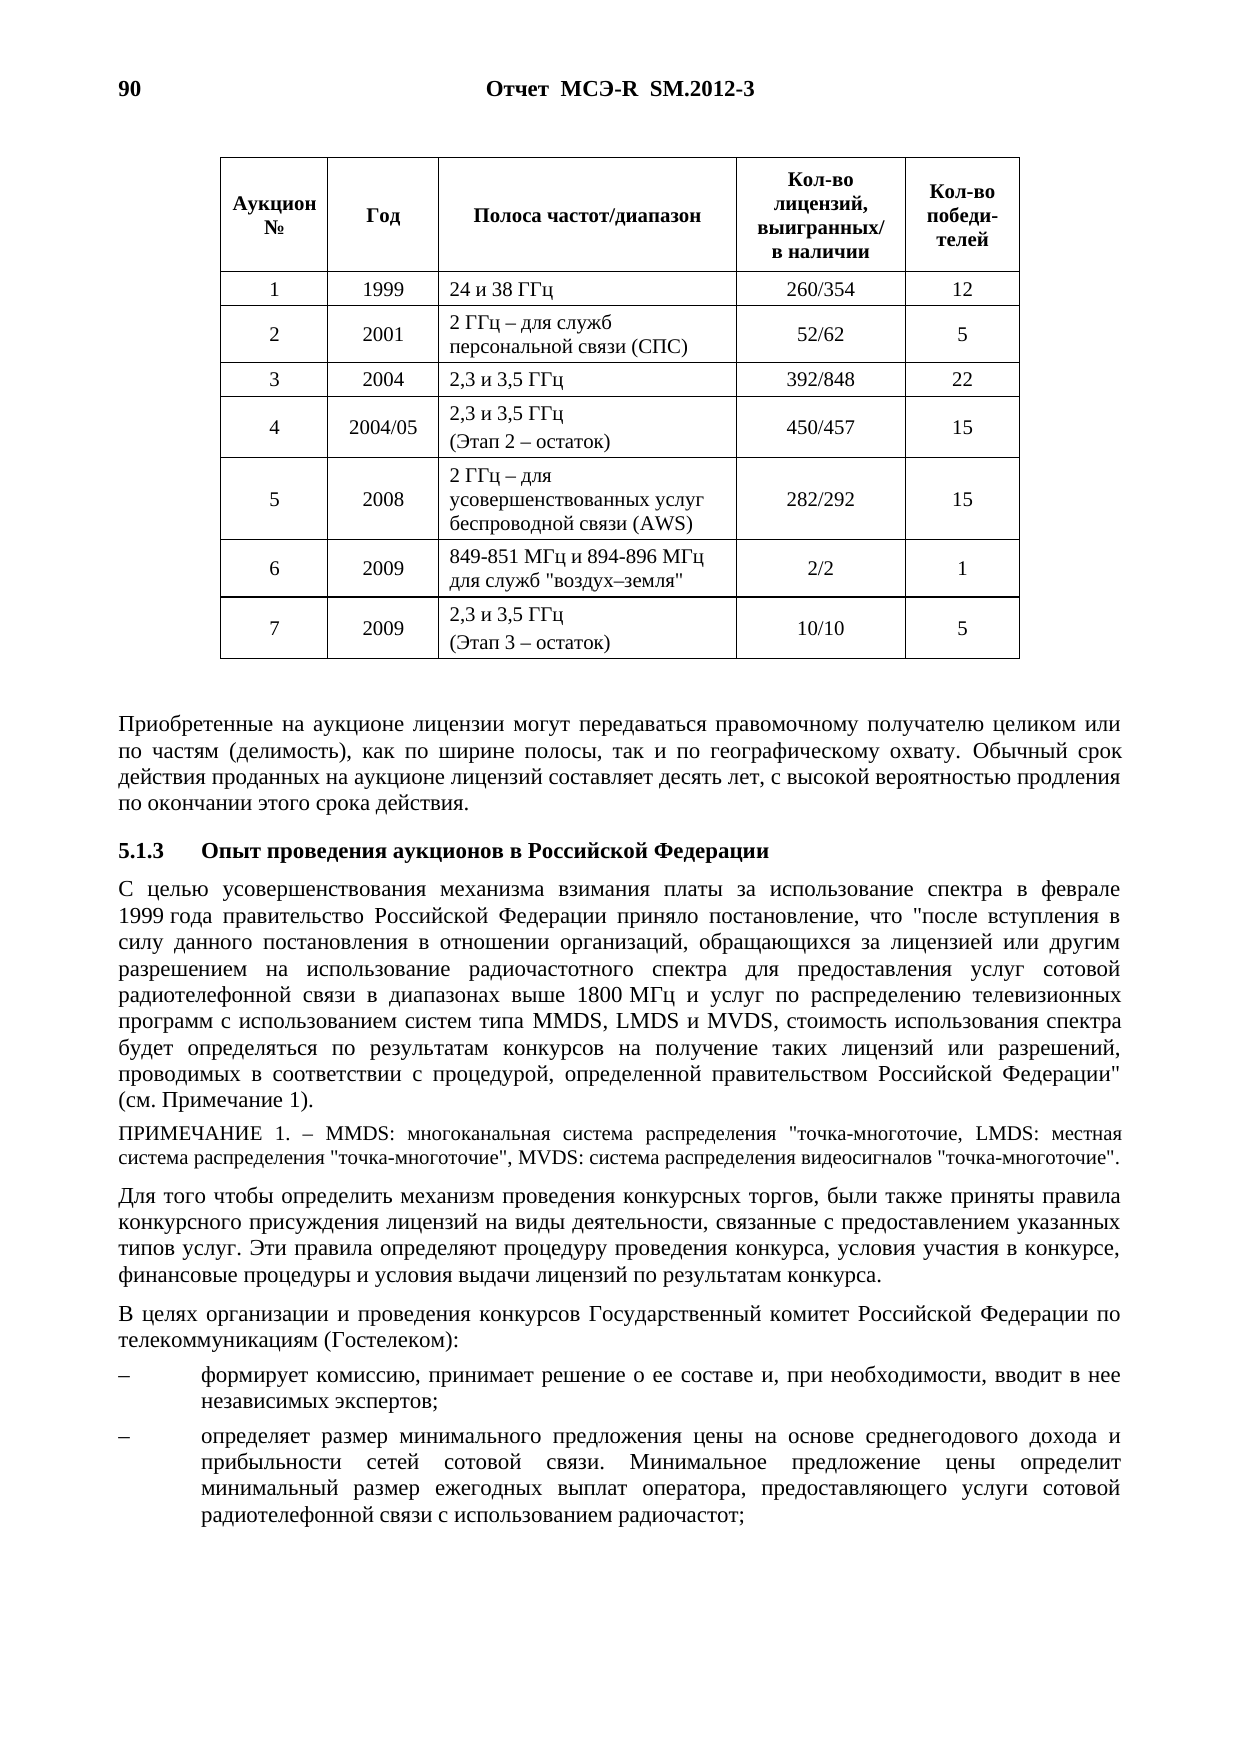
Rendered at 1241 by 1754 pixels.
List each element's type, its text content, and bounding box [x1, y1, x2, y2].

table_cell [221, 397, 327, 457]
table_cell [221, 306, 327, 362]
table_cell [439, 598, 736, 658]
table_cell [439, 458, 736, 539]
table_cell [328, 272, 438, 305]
text В целях организации и проведения конкурсов Государственный комитет Российской Федерации по телекоммуникациям (Гостелеком): [118, 1299, 1122, 1352]
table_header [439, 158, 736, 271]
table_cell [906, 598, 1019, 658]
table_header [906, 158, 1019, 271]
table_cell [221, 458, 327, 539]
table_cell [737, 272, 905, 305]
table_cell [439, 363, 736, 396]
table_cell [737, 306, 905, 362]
text Приобретенные на аукционе лицензии могут передаваться правомочному получателю целиком или по частям (делимость), как по ширине полосы, так и по географическому охвату. Обычный срок действия проданных на аукционе лицензий составляет десять лет, с высокой вероятностью продления по окончании этого срока действия. [118, 710, 1122, 816]
text С целью усовершенствования механизма взимания платы за использование спектра в феврале 1999 года правительство Российской Федерации приняло постановление, что "после вступления в силу данного постановления в отношении организаций, обращающихся за лицензией или другим разрешением на использование радиочастотного спектра для предоставления услуг сотовой радиотелефонной связи в диапазонах выше 1800 МГц и услуг по распределению телевизионных программ с использованием систем типа MMDS, LMDS и MVDS, стоимость использования спектра будет определяться по результатам конкурсов на получение таких лицензий или разрешений, проводимых в соответствии с процедурой, определенной правительством Российской Федерации" (см. Примечание 1). [118, 876, 1122, 1113]
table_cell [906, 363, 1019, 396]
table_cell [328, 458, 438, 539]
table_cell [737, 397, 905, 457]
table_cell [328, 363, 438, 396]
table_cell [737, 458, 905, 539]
text – определяет размер минимального предложения цены на основе среднегодового дохода и прибыльности сетей сотовой связи. Минимальное предложение цены определит минимальный размер ежегодных выплат оператора, предоставляющего услуги сотовой радиотелефонной связи с использованием радиочастот; [118, 1422, 1122, 1527]
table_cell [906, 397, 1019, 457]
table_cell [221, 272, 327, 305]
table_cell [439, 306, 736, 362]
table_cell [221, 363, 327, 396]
subtitle 5.1.3 Опыт проведения аукционов в Российской Федерации [118, 837, 1122, 863]
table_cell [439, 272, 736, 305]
text – формирует комиссию, принимает решение о ее составе и, при необходимости, вводит в нее независимых экспертов; [118, 1361, 1122, 1413]
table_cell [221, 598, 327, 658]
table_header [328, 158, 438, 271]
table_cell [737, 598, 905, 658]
text ПРИМЕЧАНИЕ 1. – MMDS: многоканальная система распределения "точка-многоточие, LMDS: местная система распределения "точка-многоточие", MVDS: система распределения видеосигналов "точка-многоточие". [118, 1121, 1122, 1169]
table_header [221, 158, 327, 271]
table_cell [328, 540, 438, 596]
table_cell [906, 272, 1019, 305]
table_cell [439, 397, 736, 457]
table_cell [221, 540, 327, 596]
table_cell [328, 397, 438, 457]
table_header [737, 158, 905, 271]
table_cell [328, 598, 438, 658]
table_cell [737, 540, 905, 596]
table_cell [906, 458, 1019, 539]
text Для того чтобы определить механизм проведения конкурсных торгов, были также приняты правила конкурсного присуждения лицензий на виды деятельности, связанные с предоставлением указанных типов услуг. Эти правила определяют процедуру проведения конкурса, условия участия в конкурсе, финансовые процедуры и условия выдачи лицензий по результатам конкурса. [118, 1182, 1122, 1287]
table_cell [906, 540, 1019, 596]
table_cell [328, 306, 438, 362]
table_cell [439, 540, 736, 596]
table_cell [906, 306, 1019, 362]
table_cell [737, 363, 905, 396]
